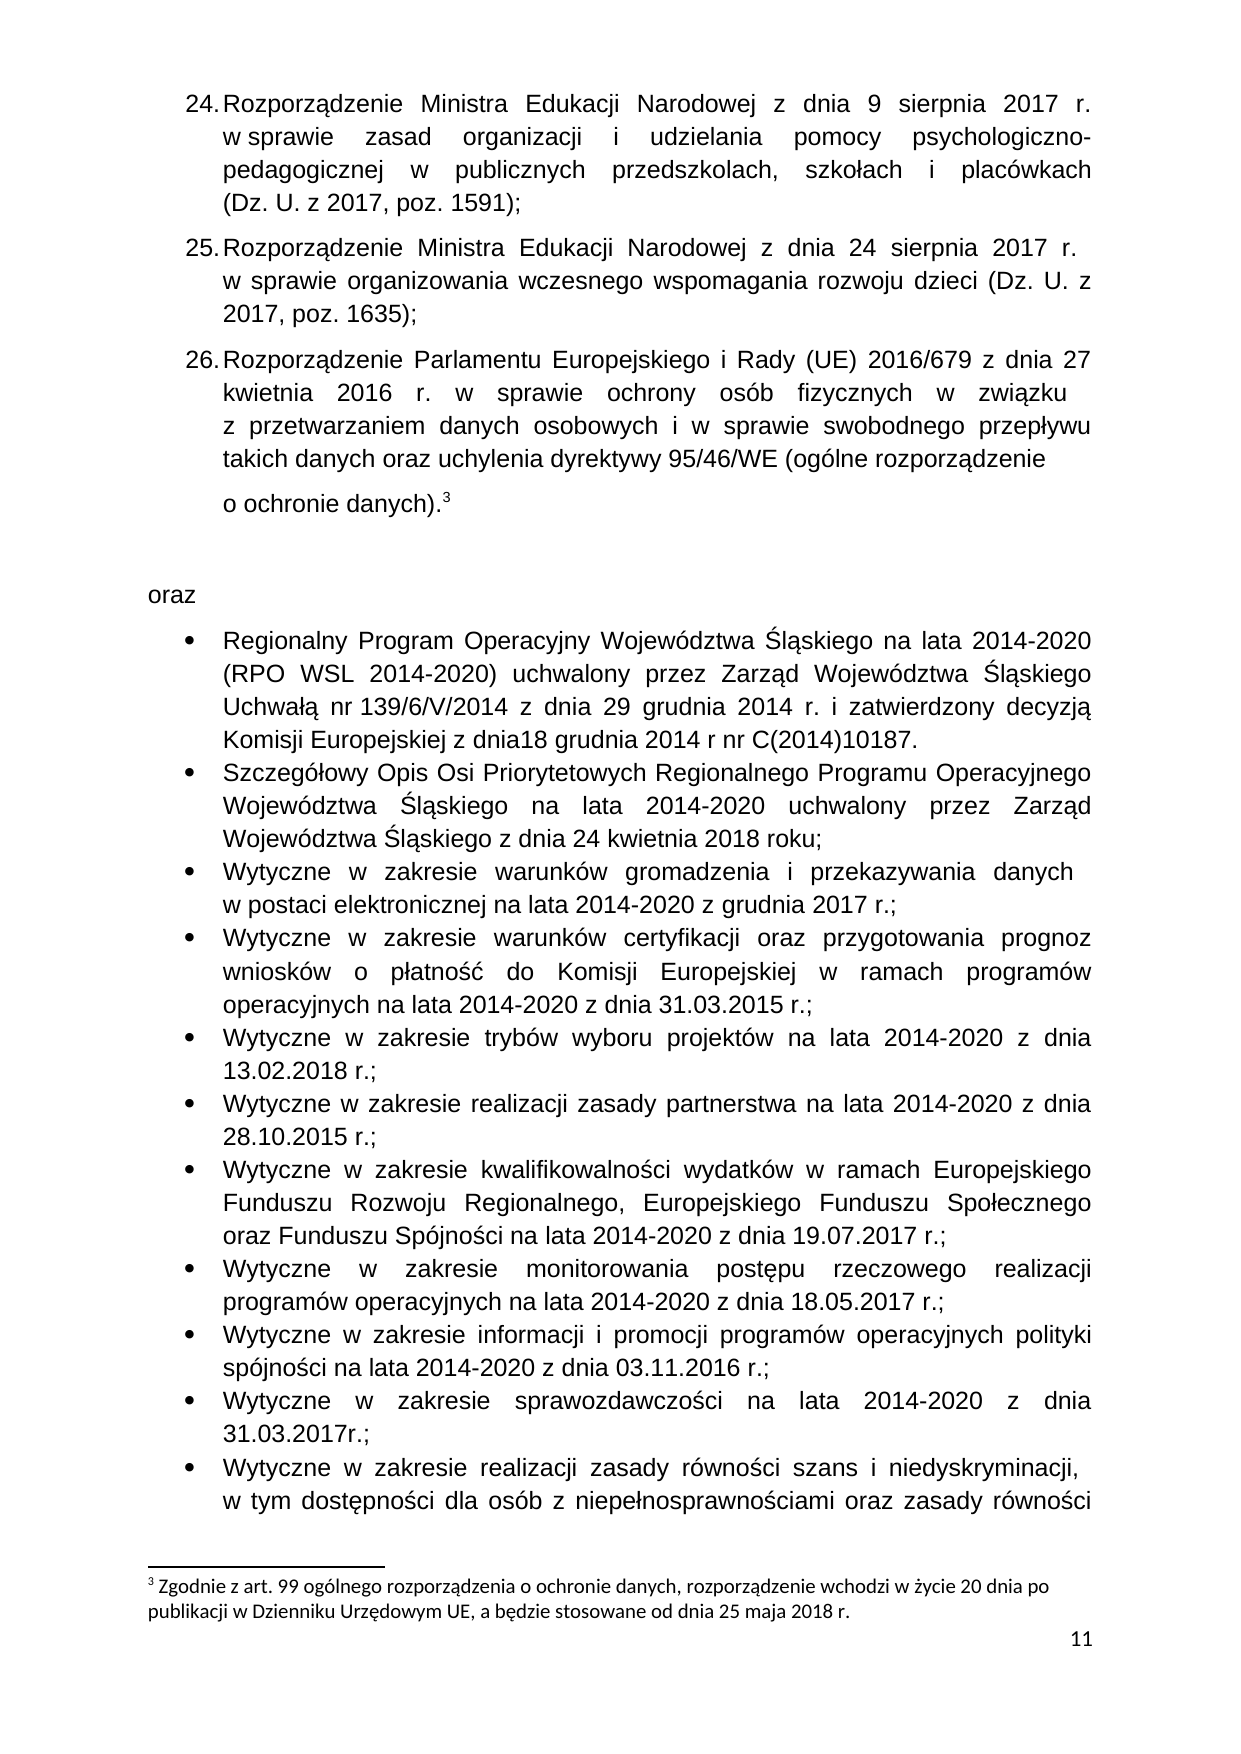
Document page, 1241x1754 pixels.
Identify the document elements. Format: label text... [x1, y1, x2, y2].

list Rozporządzenie Parlamentu Europejskiego i Rady (UE) 2016/679 z dnia 27 kwietnia 2016 r. w sprawie ochrony osób fizycznych w związku z przetwarzaniem danych osobowych i w sprawie swobodnego przepływu takich danych oraz uchylenia dyrektywy 95/46/WE (ogólne rozporządzenie [185, 345, 1093, 473]
list Wytyczne w zakresie trybów wyboru projektów na lata 2014-2020 z dnia 13.02.2018 r.; [185, 1023, 1093, 1084]
list Wytyczne w zakresie monitorowania postępu rzeczowego realizacji programów operacyjnych na lata 2014-2020 z dnia 18.05.2017 r.; [185, 1254, 1093, 1316]
list Rozporządzenie Ministra Edukacji Narodowej z dnia 9 sierpnia 2017 r. w sprawie zasad organizacji i udzielania pomocy psychologiczno-pedagogicznej w publicznych przedszkolach, szkołach i placówkach (Dz. U. z 2017, poz. 1591); [185, 89, 1093, 216]
list Szczegółowy Opis Osi Priorytetowych Regionalnego Programu Operacyjnego Województwa Śląskiego na lata 2014-2020 uchwalony przez Zarząd Województwa Śląskiego z dnia 24 kwietnia 2018 roku; [185, 758, 1093, 853]
list Wytyczne w zakresie kwalifikowalności wydatków w ramach Europejskiego Funduszu Rozwoju Regionalnego, Europejskiego Funduszu Społecznego oraz Funduszu Spójności na lata 2014-2020 z dnia 19.07.2017 r.; [185, 1155, 1093, 1250]
list Regionalny Program Operacyjny Województwa Śląskiego na lata 2014-2020 (RPO WSL 2014-2020) uchwalony przez Zarząd Województwa Śląskiego Uchwałą nr 139/6/V/2014 z dnia 29 grudnia 2014 r. i zatwierdzony decyzją Komisji Europejskiej z dnia18 grudnia 2014 r nr C(2014)10187. [185, 626, 1093, 754]
list Wytyczne w zakresie informacji i promocji programów operacyjnych polityki spójności na lata 2014-2020 z dnia 03.11.2016 r.; [185, 1320, 1093, 1382]
list Wytyczne w zakresie warunków gromadzenia i przekazywania danych w postaci elektronicznej na lata 2014-2020 z grudnia 2017 r.; [185, 857, 1093, 919]
list Wytyczne w zakresie realizacji zasady partnerstwa na lata 2014-2020 z dnia 28.10.2015 r.; [185, 1089, 1093, 1151]
list Wytyczne w zakresie warunków certyfikacji oraz przygotowania prognoz wniosków o płatność do Komisji Europejskiej w ramach programów operacyjnych na lata 2014-2020 z dnia 31.03.2015 r.; [185, 923, 1093, 1018]
text o ochronie danych). [223, 489, 1093, 518]
list Rozporządzenie Ministra Edukacji Narodowej z dnia 24 sierpnia 2017 r. w sprawie organizowania wczesnego wspomagania rozwoju dzieci (Dz. U. z 2017, poz. 1635); [185, 233, 1093, 328]
list oraz [148, 580, 1093, 609]
list Wytyczne w zakresie sprawozdawczości na lata 2014-2020 z dnia 31.03.2017r.; [185, 1386, 1093, 1448]
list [185, 1452, 1093, 1514]
